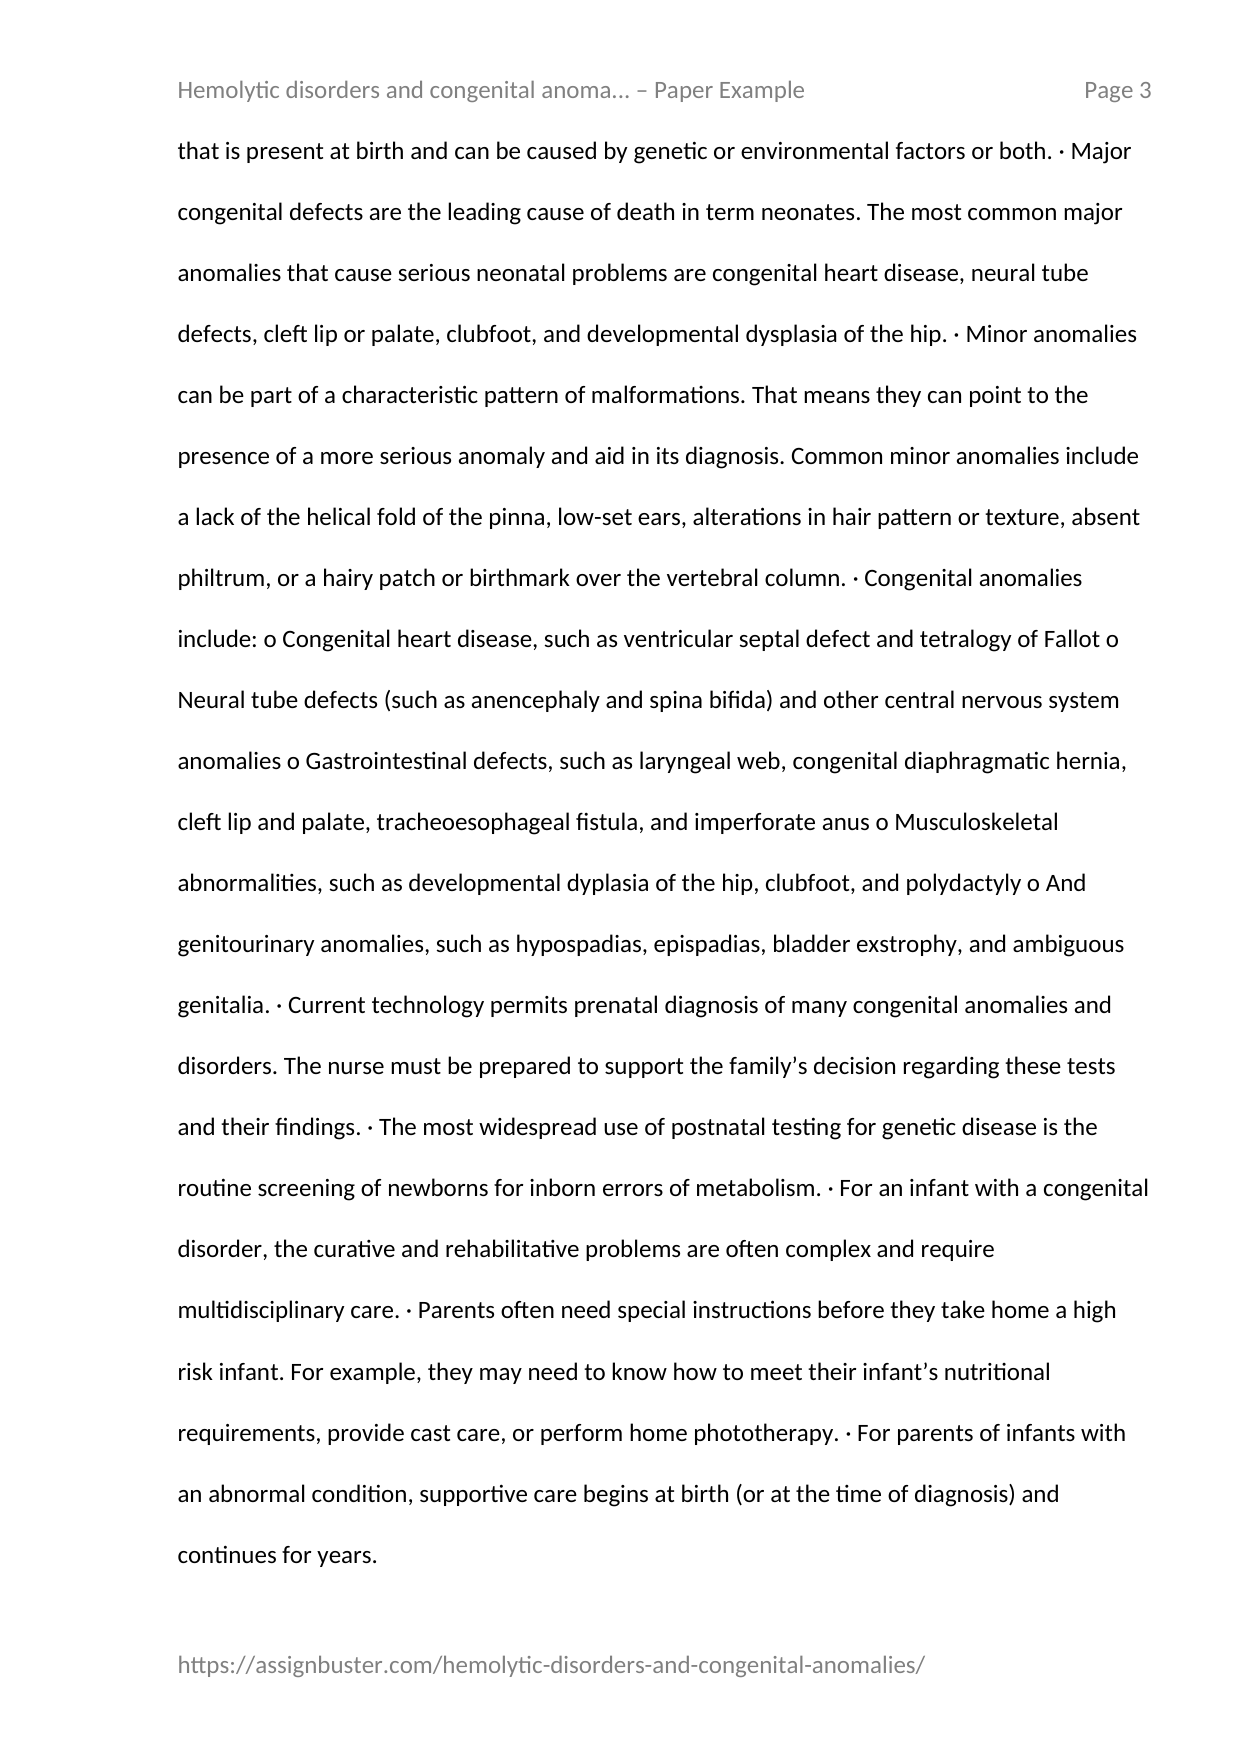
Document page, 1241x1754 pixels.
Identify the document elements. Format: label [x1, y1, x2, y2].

text [177, 135, 1152, 1569]
